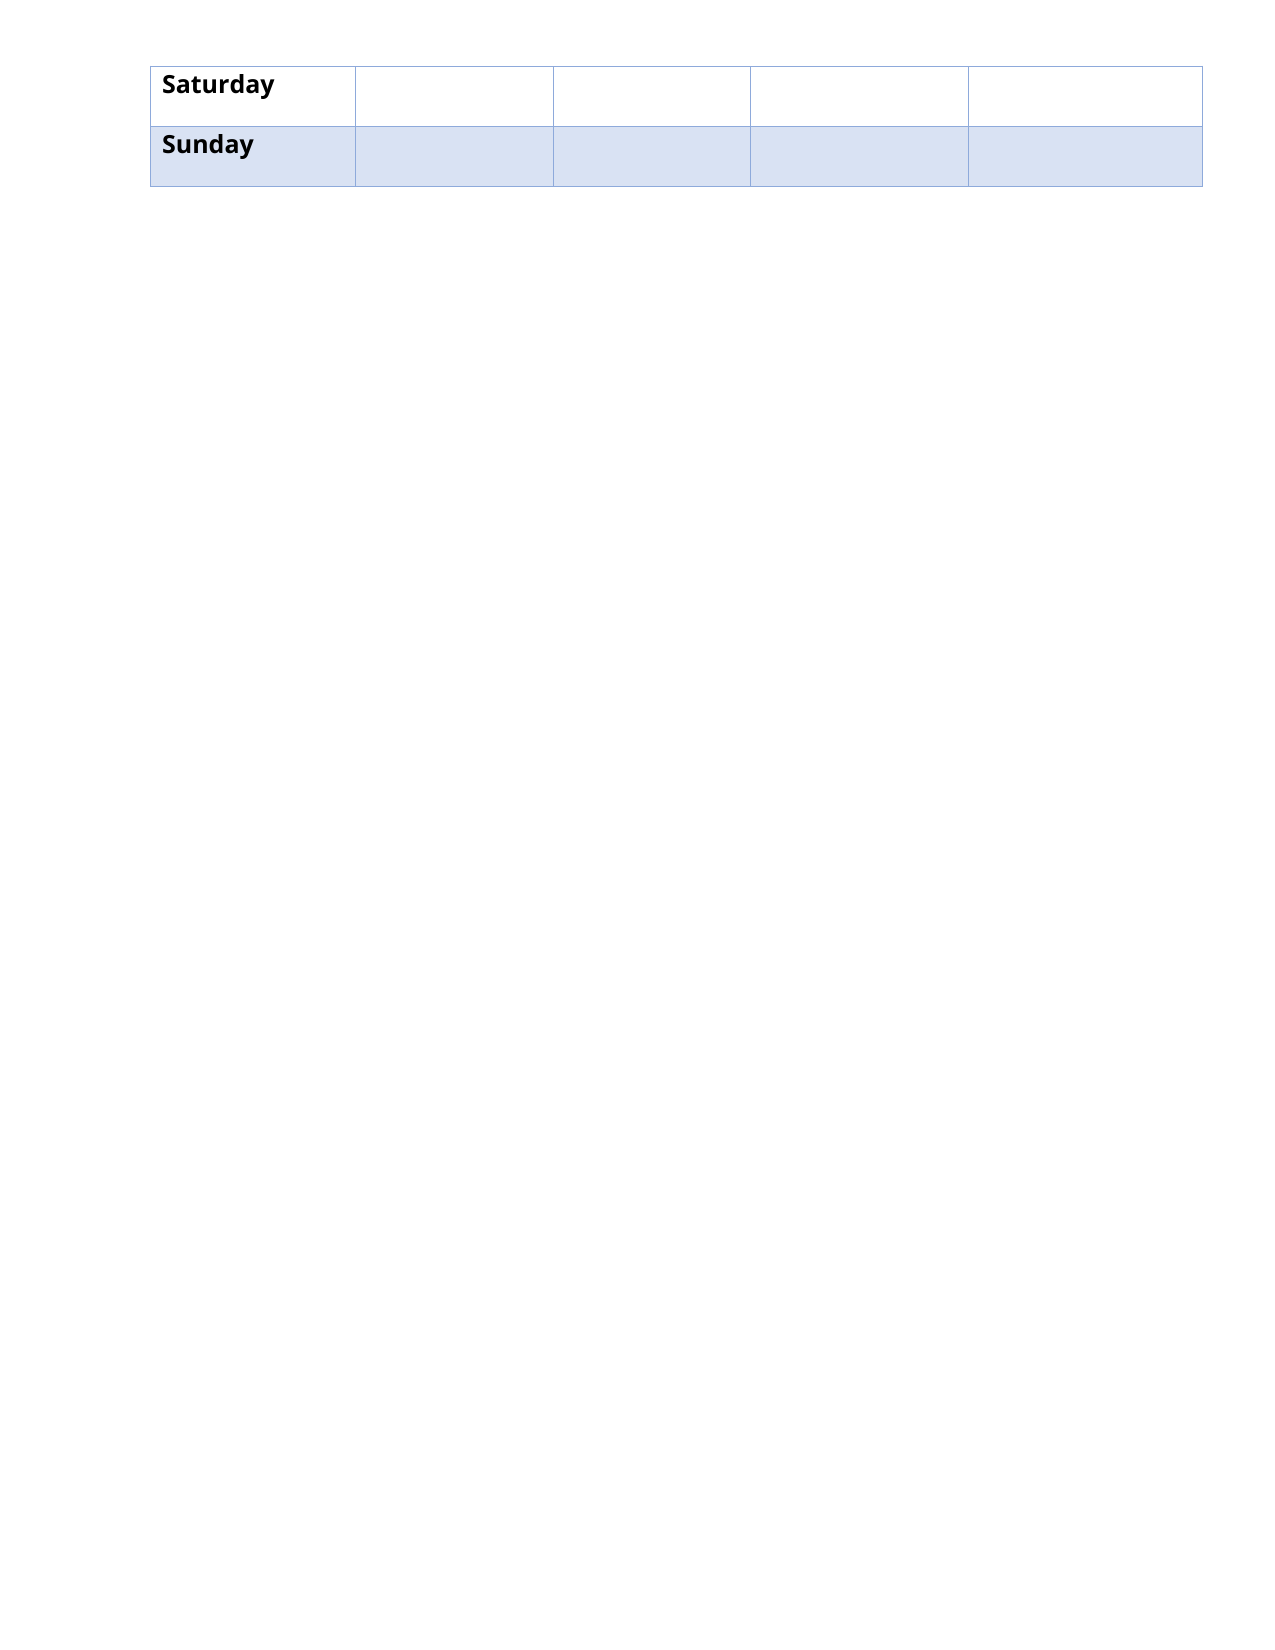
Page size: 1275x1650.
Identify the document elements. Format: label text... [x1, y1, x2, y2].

table_cell Sunday [151, 127, 355, 186]
table_cell [554, 67, 750, 126]
table_cell Saturday [151, 67, 355, 126]
table_cell [751, 67, 968, 126]
table_cell [969, 67, 1202, 126]
table_cell [969, 127, 1202, 186]
table_cell [751, 127, 968, 186]
table_cell [356, 127, 553, 186]
table_cell [554, 127, 750, 186]
table_cell [356, 67, 553, 126]
